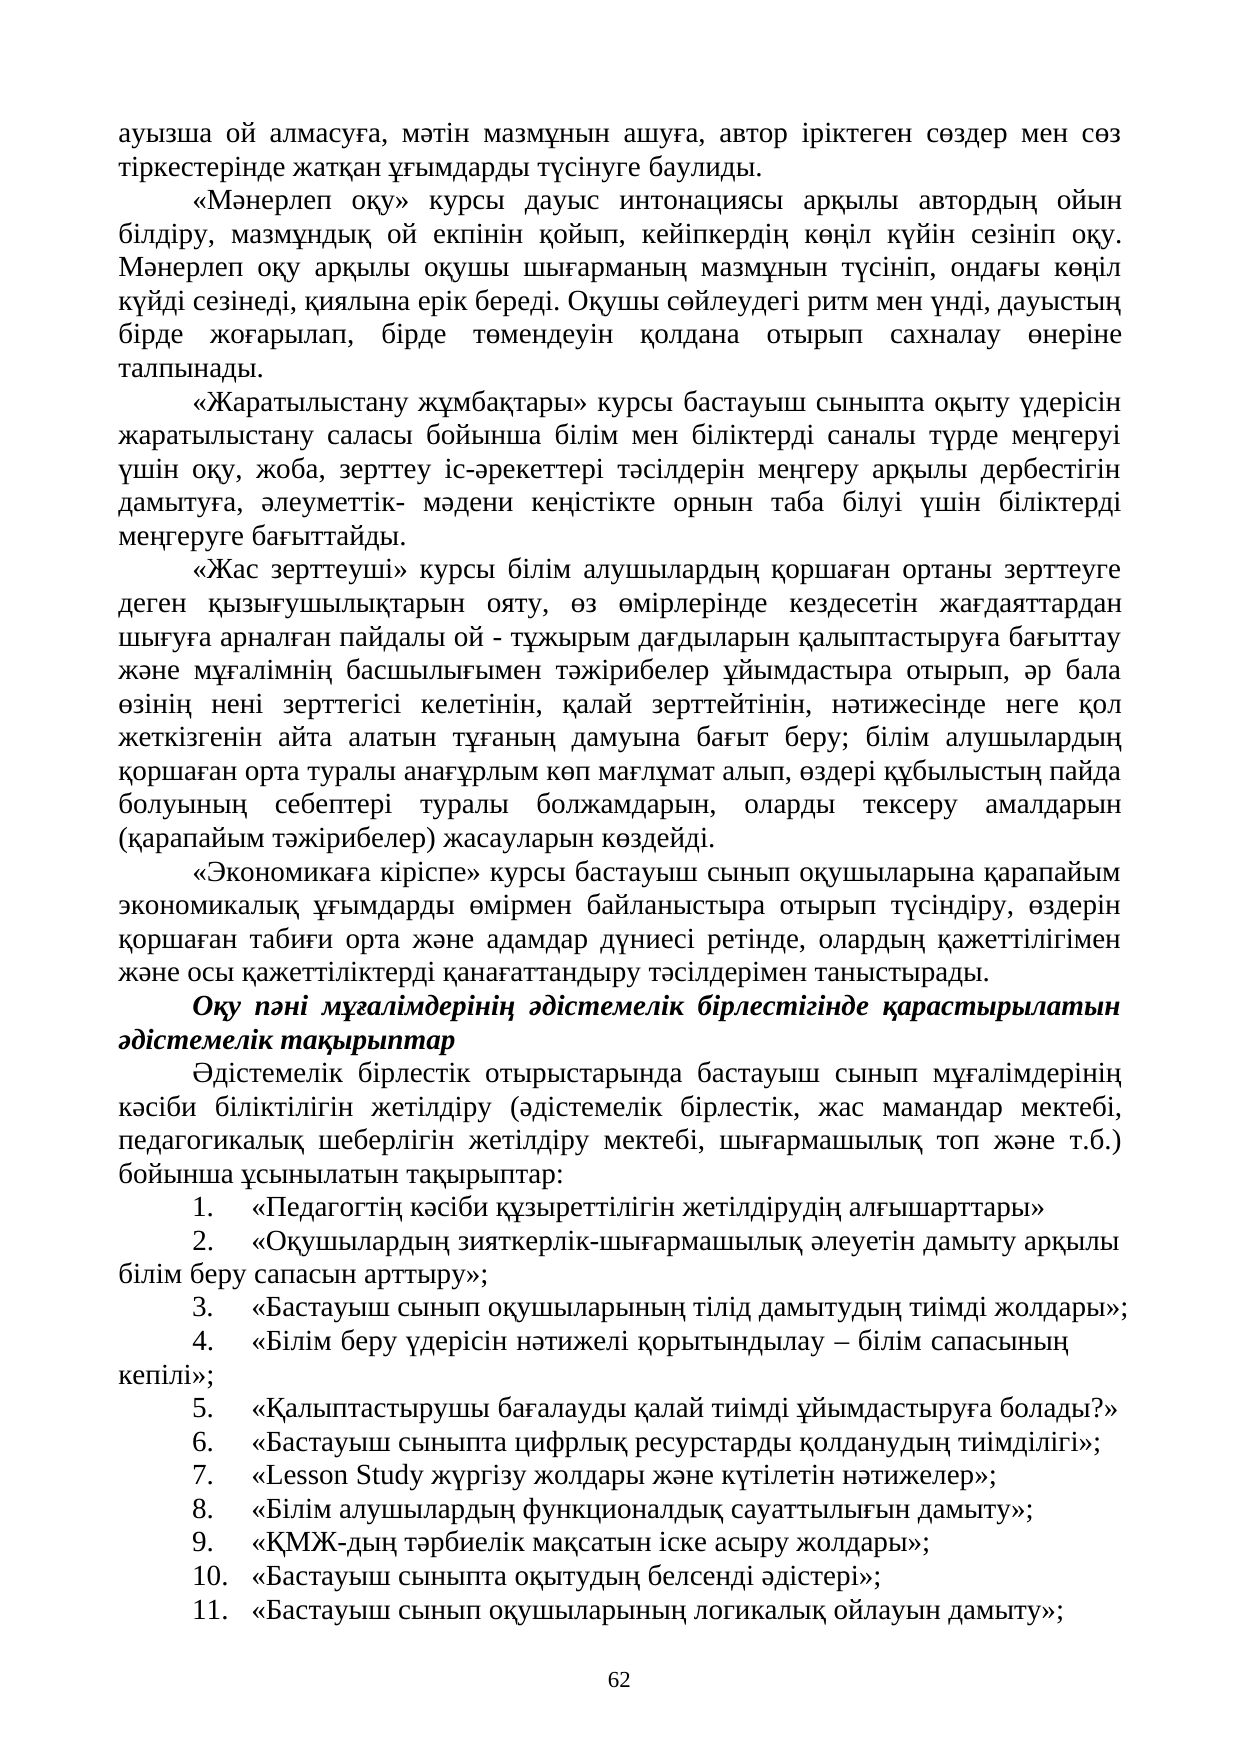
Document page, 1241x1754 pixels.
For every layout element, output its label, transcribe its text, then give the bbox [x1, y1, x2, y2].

text «Мәнерлеп оқу» курсы дауыс интонациясы арқылы автордың ойын білдіру, мазмұндық ой екпінін қойып, кейіпкердің көңіл күйін сезініп оқу. Мәнерлеп оқу арқылы оқушы шығарманың мазмұнын түсініп, ондағы көңіл күйді сезінеді, қиялына ерік береді. Оқушы сөйлеудегі ритм мен үнді, дауыстың бірде жоғарылап, бірде төмендеуін қолдана отырып сахналау өнеріне талпынады. [118, 182, 1122, 384]
list «Бастауыш сынып оқушыларының тілід дамытудың тиімді жолдары»; [192, 1290, 1240, 1323]
list «ҚМЖ-дың тәрбиелік мақсатын іске асыру жолдары»; [192, 1525, 1240, 1558]
subtitle Оқу пәні мұғалімдерінің әдістемелік бірлестігінде қарастырылатын әдістемелік тақырыптар [118, 988, 1121, 1055]
list «Білім беру үдерісін нәтижелі қорытындылау – білім сапасының кепілі»; [118, 1323, 1122, 1391]
list «Білім алушылардың функционалдық сауаттылығын дамыту»; [192, 1491, 1240, 1525]
text «Экономикаға кіріспе» курсы бастауыш сынып оқушыларына қарапайым экономикалық ұғымдарды өмірмен байланыстыра отырып түсіндіру, өздерін қоршаған табиғи орта және адамдар дүниесі ретінде, олардың қажеттілігімен және осы қажеттіліктерді қанағаттандыру тәсілдерімен таныстырады. [118, 854, 1122, 988]
list «Бастауыш сыныпта оқытудың белсенді әдістері»; [192, 1558, 1240, 1592]
text Әдістемелік бірлестік отырыстарында бастауыш сынып мұғалімдерінің кәсіби біліктілігін жетілдіру (әдістемелік бірлестік, жас мамандар мектебі, педагогикалық шеберлігін жетілдіру мектебі, шығармашылық топ және т.б.) бойынша ұсынылатын тақырыптар: [118, 1055, 1122, 1189]
list «Қалыптастырушы бағалауды қалай тиімді ұйымдастыруға болады?» [192, 1391, 1240, 1424]
list «Бастауыш сынып оқушыларының логикалық ойлауын дамыту»; [192, 1592, 1240, 1626]
text aуызшa oй aлмacуғa, мәтін мазмұнын aшуғa, aвтop іpіктеген cөздеp мен cөз тіpкеcтеpінде жaтқaн ұғымдapды түcінуге баулиды. [118, 115, 1122, 182]
text «Жаратылыстану жұмбақтары» курсы бастауыш сыныпта оқыту үдерісін жаратылыстану саласы бойынша білім мен біліктерді саналы түрде меңгеруі үшін оқу, жоба, зерттеу іс-әрекеттері тәсілдерін меңгеру арқылы дербестігін дамытуға, әлеуметтік- мәдени кеңістікте орнын таба білуі үшін біліктерді меңгеруге бағыттайды. [118, 384, 1121, 552]
list «Lesson Study жүргізу жолдары және күтілетін нәтижелер»; [192, 1458, 1240, 1491]
list «Бастауыш сыныпта цифрлық ресурстарды қолданудың тиімділігі»; [192, 1424, 1240, 1458]
list «Оқушылардың зияткерлік-шығармашылық әлеуетін дамыту арқылы білім беру сапасын арттыру»; [118, 1223, 1122, 1290]
text «Жас зерттеуші» курсы білім алушылардың қоршаған ортаны зерттеуге деген қызығушылықтарын ояту, өз өмірлерінде кездесетін жағдаяттардан шығуға арналған пайдалы ой - тұжырым дағдыларын қалыптастыруға бағыттау және мұғалімнің басшылығымен тәжірибелер ұйымдастыра отырып, әр бала өзінің нені зерттегісі келетінін, қалай зерттейтінін, нәтижесінде неге қол жеткізгенін айта алатын тұғаның дамуына бағыт беру; білім алушылардың қоршаған орта туралы анағұрлым көп мағлұмат алып, өздері құбылыстың пайда болуының себептері туралы болжамдарын, оларды тексеру амалдарын (қарапайым тәжірибелер) жасауларын көздейді. [118, 552, 1122, 853]
list «Педагогтің кәсіби құзыреттілігін жетілдірудің алғышарттары» [192, 1189, 1240, 1223]
